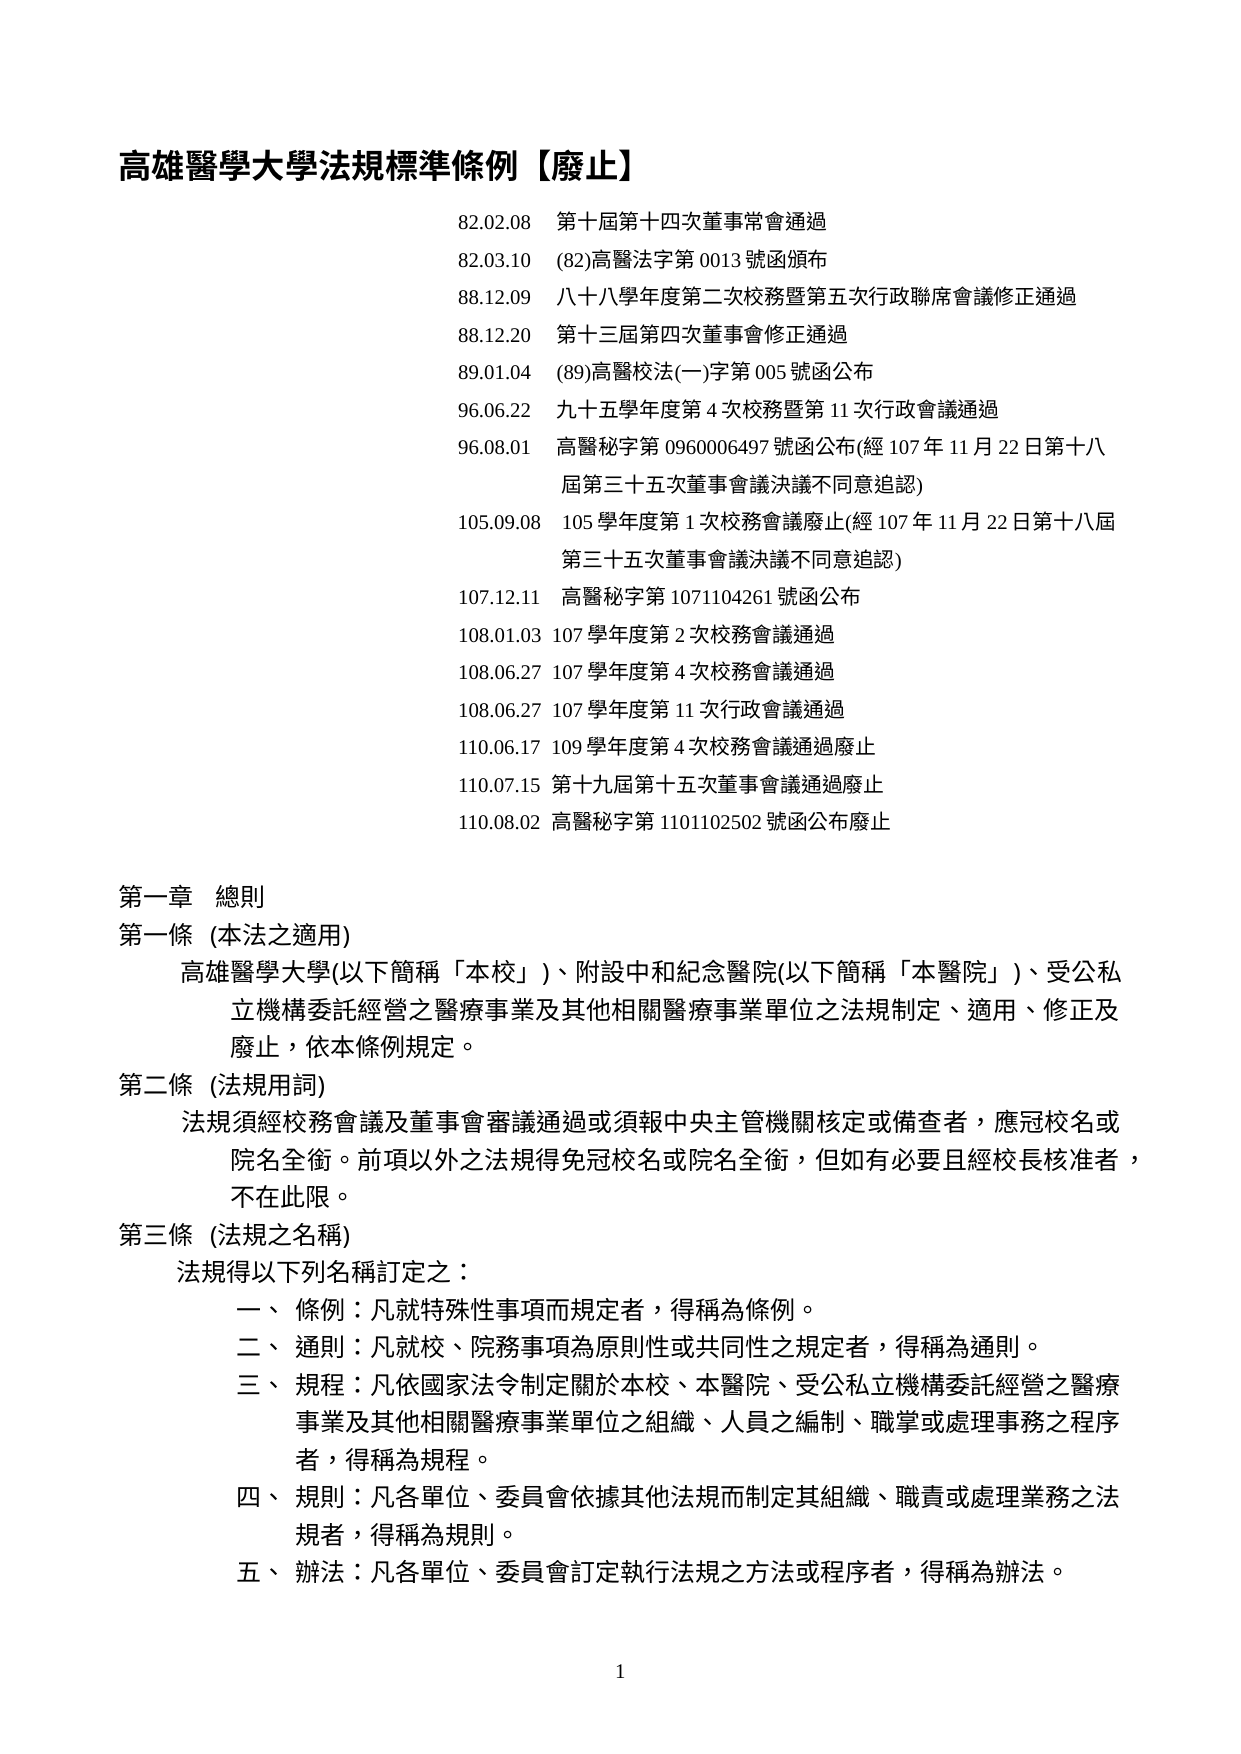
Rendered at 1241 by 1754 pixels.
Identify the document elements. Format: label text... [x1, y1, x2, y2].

text 88.12.09 八十八學年度第二次校務暨第五次行政聯席會議修正通過 [458, 277, 1122, 314]
text 82.02.08 第十屆第十四次董事常會通過 [458, 202, 1122, 239]
text 第三條 (法規之名稱) [118, 1214, 1122, 1252]
text 110.08.02 高醫秘字第1101102502號函公布廢止 [458, 802, 1122, 839]
text 法規須經校務會議及董事會審議通過或須報中央主管機關核定或備查者，應冠校名或院名全銜。前項以外之法規得免冠校名或院名全銜，但如有必要且經校長核准者，不在此限。 [118, 1102, 1122, 1214]
text 第一條 (本法之適用) [118, 914, 1122, 952]
text 88.12.20 第十三屆第四次董事會修正通過 [458, 314, 1122, 352]
text 110.06.17 109學年度第4次校務會議通過廢止 [458, 727, 1122, 764]
list 規程：凡依國家法令制定關於本校、本醫院、受公私立機構委託經營之醫療事業及其他相關醫療事業單位之組織、人員之編制、職掌或處理事務之程序者，得稱為規程。 [236, 1364, 1122, 1477]
text 108.06.27 107學年度第11次行政會議通過 [458, 689, 1122, 727]
text 第一章 總則 [118, 877, 1122, 914]
text 108.01.03 107學年度第2次校務會議通過 [458, 614, 1122, 652]
text 110.07.15 第十九屆第十五次董事會議通過廢止 [458, 764, 1122, 802]
text 108.06.27 107學年度第4次校務會議通過 [458, 652, 1122, 689]
text 96.08.01 高醫秘字第0960006497號函公布(經107年11月22日第十八屆第三十五次董事會議決議不同意追認) [458, 427, 1122, 502]
text 107.12.11 高醫秘字第1071104261號函公布 [458, 577, 1122, 614]
text 105.09.08 105學年度第1次校務會議廢止(經107年11月22日第十八屆第三十五次董事會議決議不同意追認) [457, 502, 1122, 577]
text 法規得以下列名稱訂定之： [118, 1252, 1122, 1289]
list 規則：凡各單位、委員會依據其他法規而制定其組織、職責或處理業務之法規者，得稱為規則。 [236, 1477, 1122, 1552]
list 通則：凡就校、院務事項為原則性或共同性之規定者，得稱為通則。 [236, 1327, 1122, 1364]
text 高雄醫學大學法規標準條例【廢止】 [118, 127, 1122, 202]
text 96.06.22 九十五學年度第4次校務暨第11次行政會議通過 [458, 389, 1122, 427]
text 第二條 (法規用詞) [118, 1064, 1122, 1102]
list 辦法：凡各單位、委員會訂定執行法規之方法或程序者，得稱為辦法。 [236, 1552, 1122, 1589]
text 高雄醫學大學(以下簡稱「本校」)、附設中和紀念醫院(以下簡稱「本醫院」)、受公私立機構委託經營之醫療事業及其他相關醫療事業單位之法規制定、適用、修正及廢止，依本條例規定。 [118, 952, 1122, 1064]
list 條例：凡就特殊性事項而規定者，得稱為條例。 [236, 1289, 1122, 1327]
text 89.01.04 (89)高醫校法(一)字第005號函公布 [458, 352, 1122, 389]
text 82.03.10 (82)高醫法字第0013號函頒布 [458, 239, 1122, 277]
